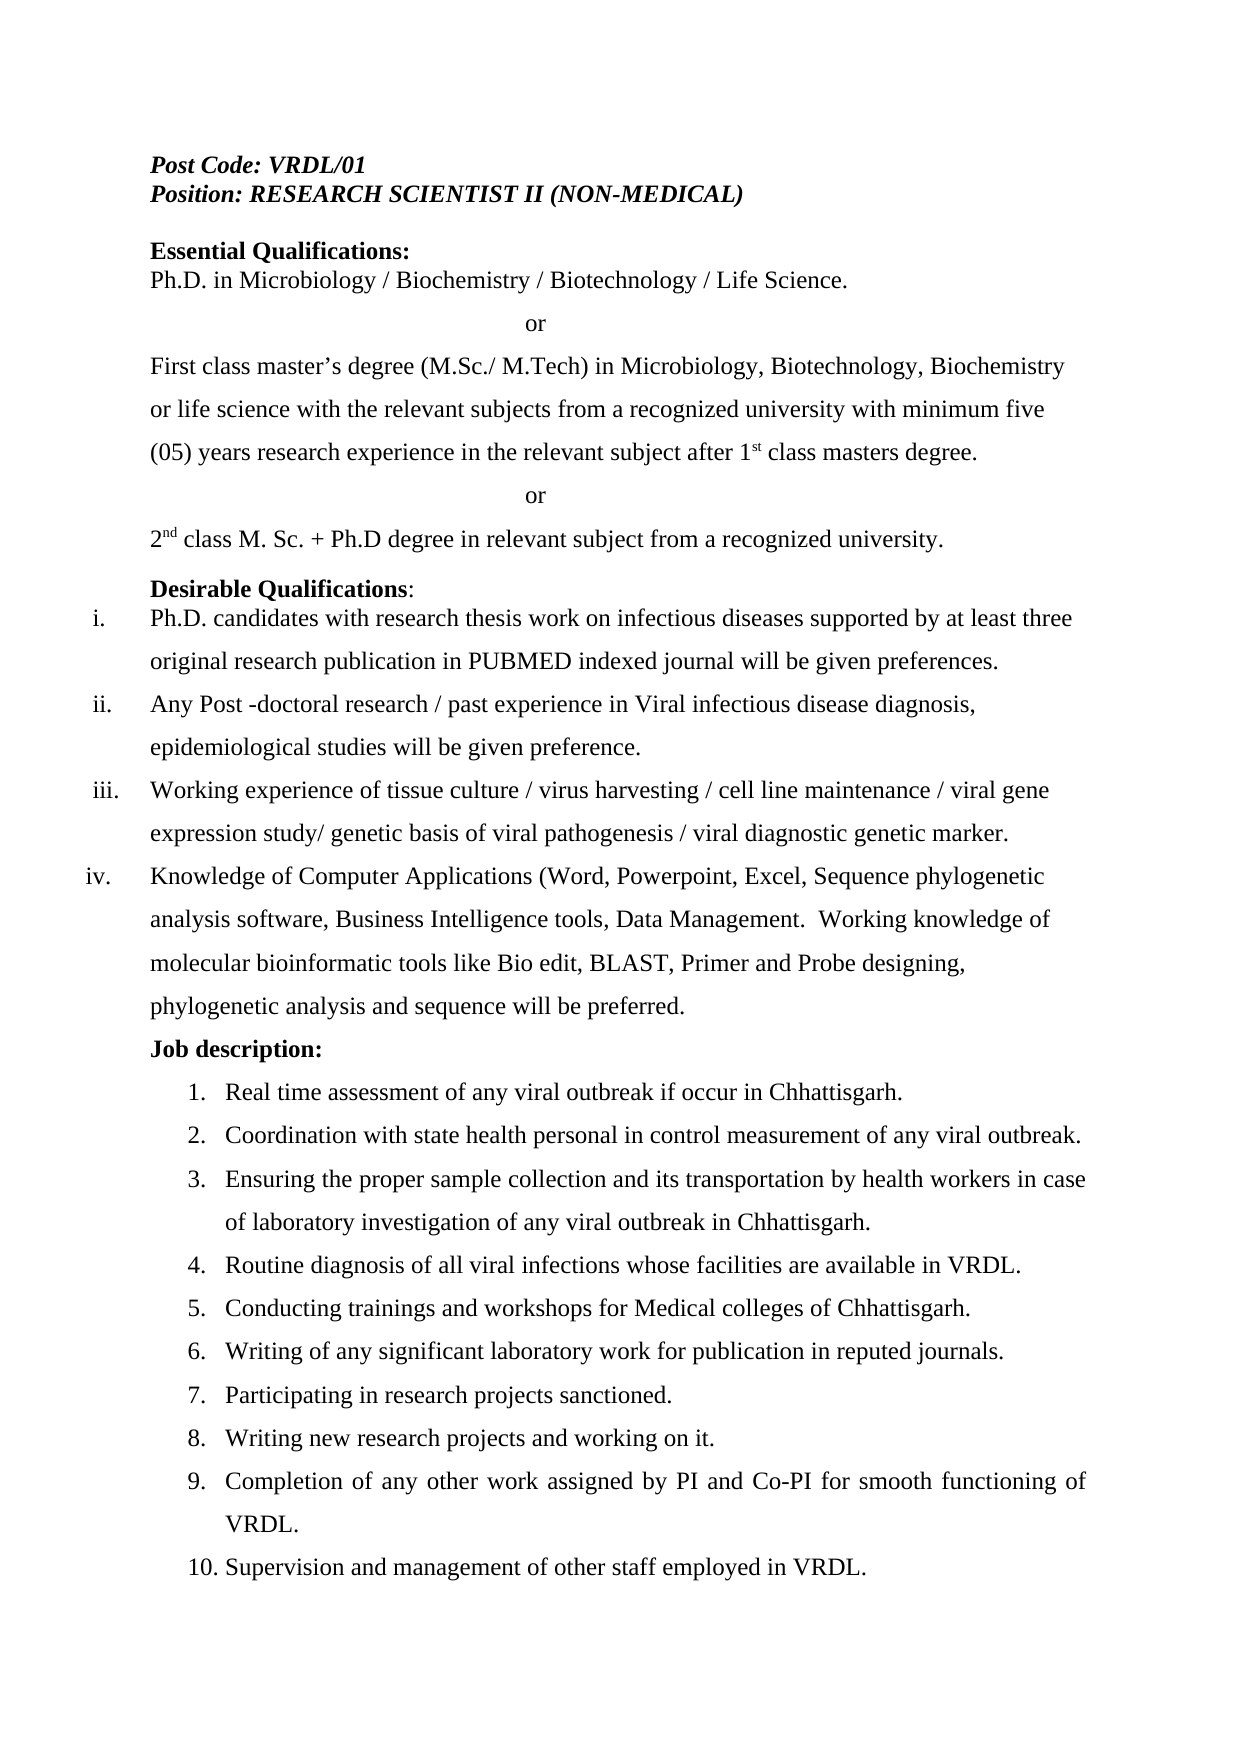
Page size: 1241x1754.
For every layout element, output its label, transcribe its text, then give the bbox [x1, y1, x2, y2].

list Ensuring the proper sample collection and its transportation by health workers in case of laboratory investigation of any viral outbreak in Chhattisgarh. [187, 1164, 1087, 1236]
list Knowledge of Computer Applications (Word, Powerpoint, Excel, Sequence phylogenetic analysis software, Business Intelligence tools, Data Management. Working knowledge of molecular bioinformatic tools like Bio edit, BLAST, Primer and Probe designing, phylogenetic analysis and sequence will be preferred. [85, 861, 1087, 1019]
subtitle Desirable Qualifications: [150, 574, 1087, 603]
list Writing new research projects and working on it. [187, 1423, 1087, 1452]
text 2nd class M. Sc. + Ph.D degree in relevant subject from a recognized university. [150, 524, 1087, 552]
text or [150, 481, 1087, 509]
subtitle Post Code: VRDL/01 [150, 150, 1087, 179]
list Conducting trainings and workshops for Medical colleges of Chhattisgarh. [187, 1293, 1087, 1322]
list Supervision and management of other staff employed in VRDL. [187, 1552, 1087, 1581]
text Ph.D. in Microbiology / Biochemistry / Biotechnology / Life Science. [150, 265, 1087, 294]
subtitle Essential Qualifications: [150, 236, 1087, 265]
text or [150, 308, 1087, 337]
list Real time assessment of any viral outbreak if occur in Chhattisgarh. [187, 1077, 1087, 1106]
list Ph.D. candidates with research thesis work on infectious diseases supported by at least three original research publication in PUBMED indexed journal will be given preferences. [92, 603, 1087, 674]
list Working experience of tissue culture / virus harvesting / cell line maintenance / viral gene expression study/ genetic basis of viral pathogenesis / viral diagnostic genetic marker. [92, 775, 1087, 847]
list Routine diagnosis of all viral infections whose facilities are available in VRDL. [187, 1250, 1087, 1279]
text First class master’s degree (M.Sc./ M.Tech) in Microbiology, Biotechnology, Biochemistry or life science with the relevant subjects from a recognized university with minimum five (05) years research experience in the relevant subject after 1st class masters degree. [150, 351, 1087, 466]
list Any Post -doctoral research / past experience in Viral infectious disease diagnosis, epidemiological studies will be given preference. [92, 689, 1087, 761]
list Job description: [150, 1034, 1087, 1063]
list Writing of any significant laboratory work for publication in reputed journals. [187, 1336, 1087, 1365]
list Completion of any other work assigned by PI and Co-PI for smooth functioning of VRDL. [187, 1466, 1087, 1538]
list Participating in research projects sanctioned. [187, 1380, 1087, 1408]
subtitle Position: RESEARCH SCIENTIST II (NON-MEDICAL) [150, 179, 1087, 207]
list Coordination with state health personal in control measurement of any viral outbreak. [187, 1120, 1087, 1149]
